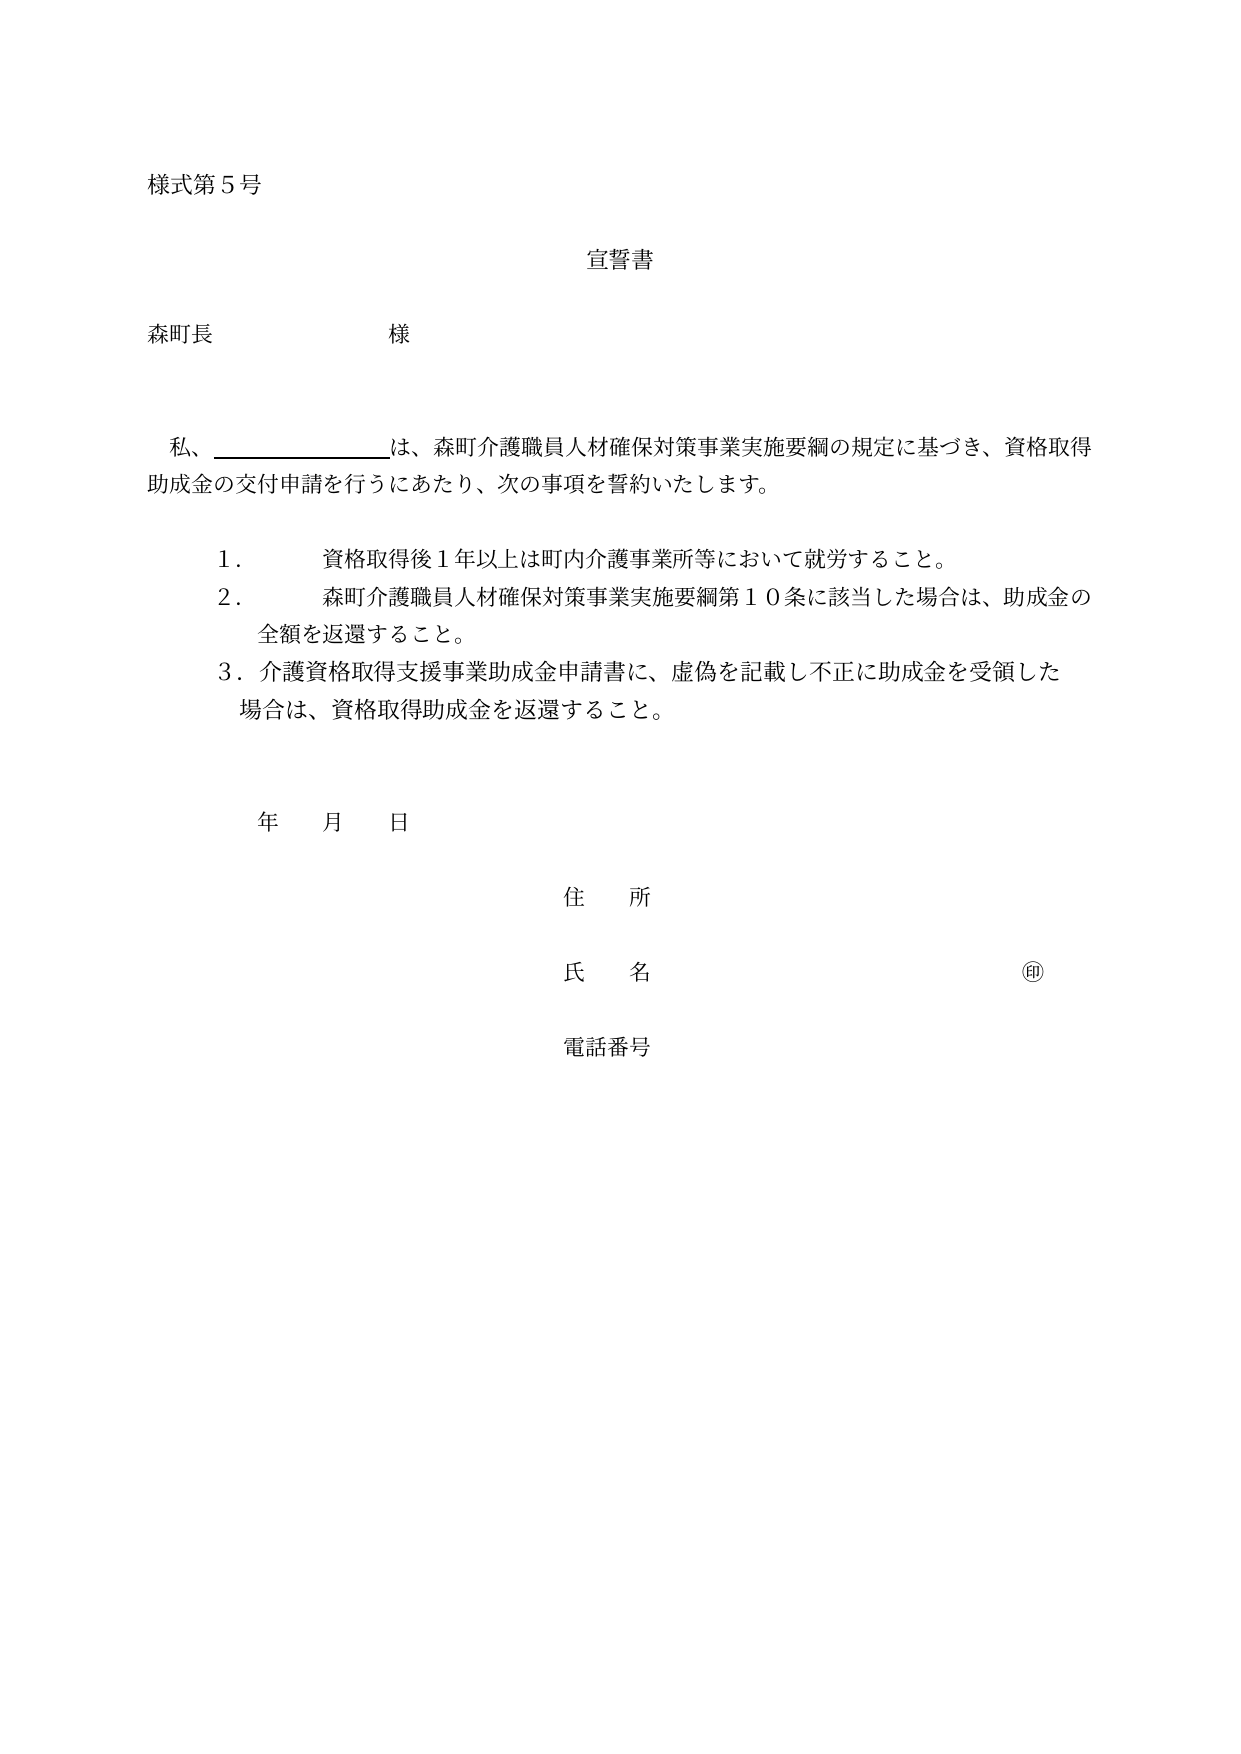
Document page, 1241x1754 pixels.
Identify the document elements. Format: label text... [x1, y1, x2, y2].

list 資格取得後１年以上は町内介護事業所等において就労すること。 [213, 539, 1092, 577]
text 宣誓書 [148, 239, 1092, 277]
text 氏 名 ㊞ [148, 952, 1092, 989]
text 私、 は、森町介護職員人材確保対策事業実施要綱の規定に基づき、資格取得助成金の交付申請を行うにあたり、次の事項を誓約いたします。 [148, 427, 1092, 502]
list 森町介護職員人材確保対策事業実施要綱第１０条に該当した場合は、助成金の全額を返還すること。 [213, 577, 1092, 652]
text 森町長 様 [148, 314, 1092, 352]
text ３．介護資格取得支援事業助成金申請書に、虚偽を記載し不正に助成金を受領した [213, 652, 1092, 689]
text 住 所 [148, 877, 1092, 914]
list 場合は、資格取得助成金を返還すること。 [239, 689, 1092, 727]
text 様式第５号 [148, 164, 1092, 202]
text 年 月 日 [148, 802, 1092, 839]
text 電話番号 [148, 1027, 1092, 1064]
